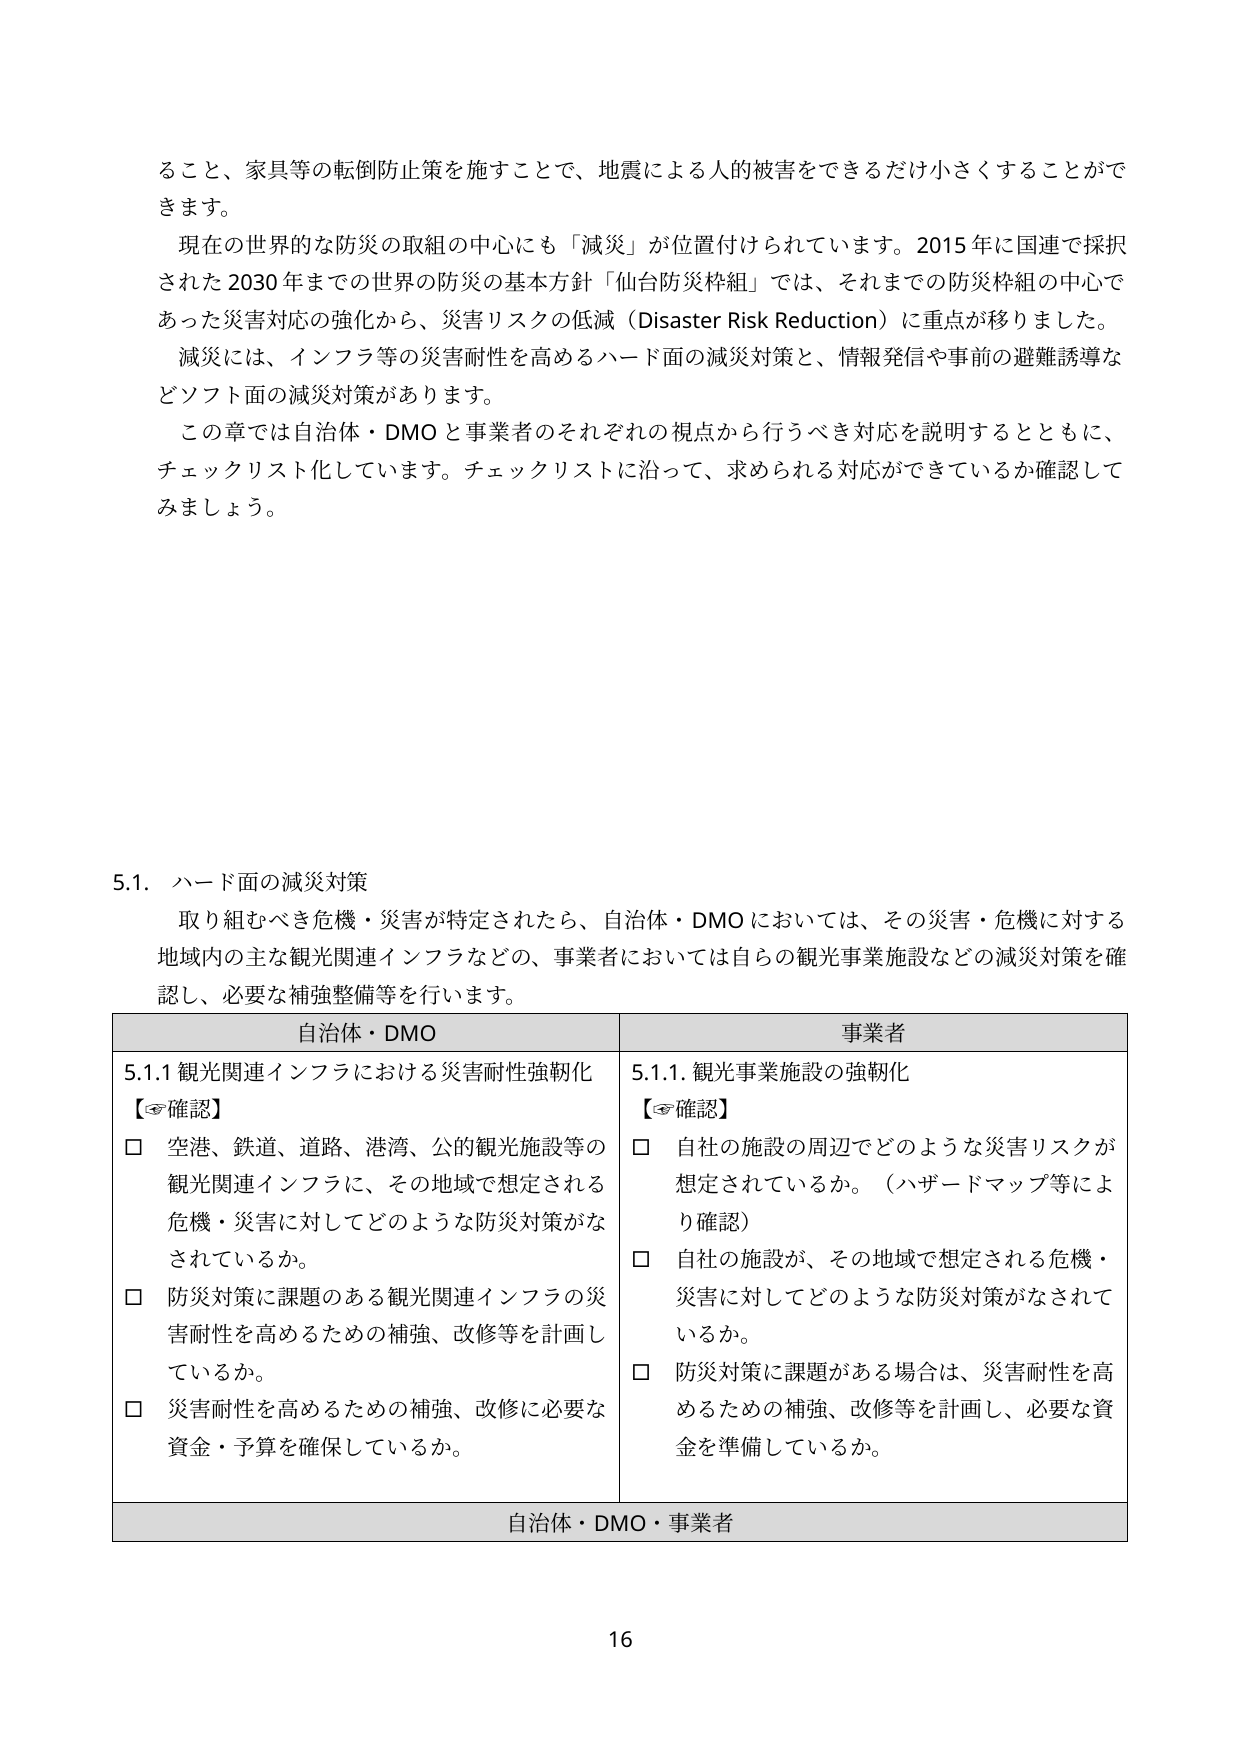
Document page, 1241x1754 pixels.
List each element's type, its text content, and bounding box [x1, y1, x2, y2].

table_cell 5.1.1. 観光事業施設の強靭化 【☞確認】 自社の施設の周辺でどのような災害リスクが想定されているか。（ハザードマップ等により確認） 自社の施設が、その地域で想定される危機・災害に対してどのような防災対策がなされているか。 防災対策に課題がある場合は、災害耐性を高めるための補強、改修等を計画し、必要な資金を準備しているか。 [620, 1052, 1127, 1502]
text この章では自治体・DMOと事業者のそれぞれの視点から行うべき対応を説明するとともに、チェックリスト化しています。チェックリストに沿って、求められる対応ができているか確認してみましょう。 [157, 412, 1128, 525]
table_cell 5.1.1観光関連インフラにおける災害耐性強靭化 【☞確認】 空港、鉄道、道路、港湾、公的観光施設等の観光関連インフラに、その地域で想定される危機・災害に対してどのような防災対策がなされているか。 防災対策に課題のある観光関連インフラの災害耐性を高めるための補強、改修等を計画しているか。 災害耐性を高めるための補強、改修に必要な資金・予算を確保しているか。 [113, 1052, 619, 1502]
table_header 自治体・DMO [113, 1014, 619, 1051]
list 取り組むべき危機・災害が特定されたら、自治体・DMOにおいては、その災害・危機に対する地域内の主な観光関連インフラなどの、事業者においては自らの観光事業施設などの減災対策を確認し、必要な補強整備等を行います。 [157, 900, 1128, 1012]
text 現在の世界的な防災の取組の中心にも「減災」が位置付けられています。2015年に国連で採択された2030年までの世界の防災の基本方針「仙台防災枠組」では、それまでの防災枠組の中心であった災害対応の強化から、災害リスクの低減（Disaster Risk Reduction）に重点が移りました。 [157, 225, 1128, 337]
table_header 事業者 [620, 1014, 1127, 1051]
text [157, 150, 1128, 225]
list ハード面の減災対策 [112, 862, 1128, 900]
text 減災には、インフラ等の災害耐性を高めるハード面の減災対策と、情報発信や事前の避難誘導などソフト面の減災対策があります。 [157, 337, 1128, 412]
table_cell 自治体・DMO・事業者 [113, 1503, 1127, 1541]
